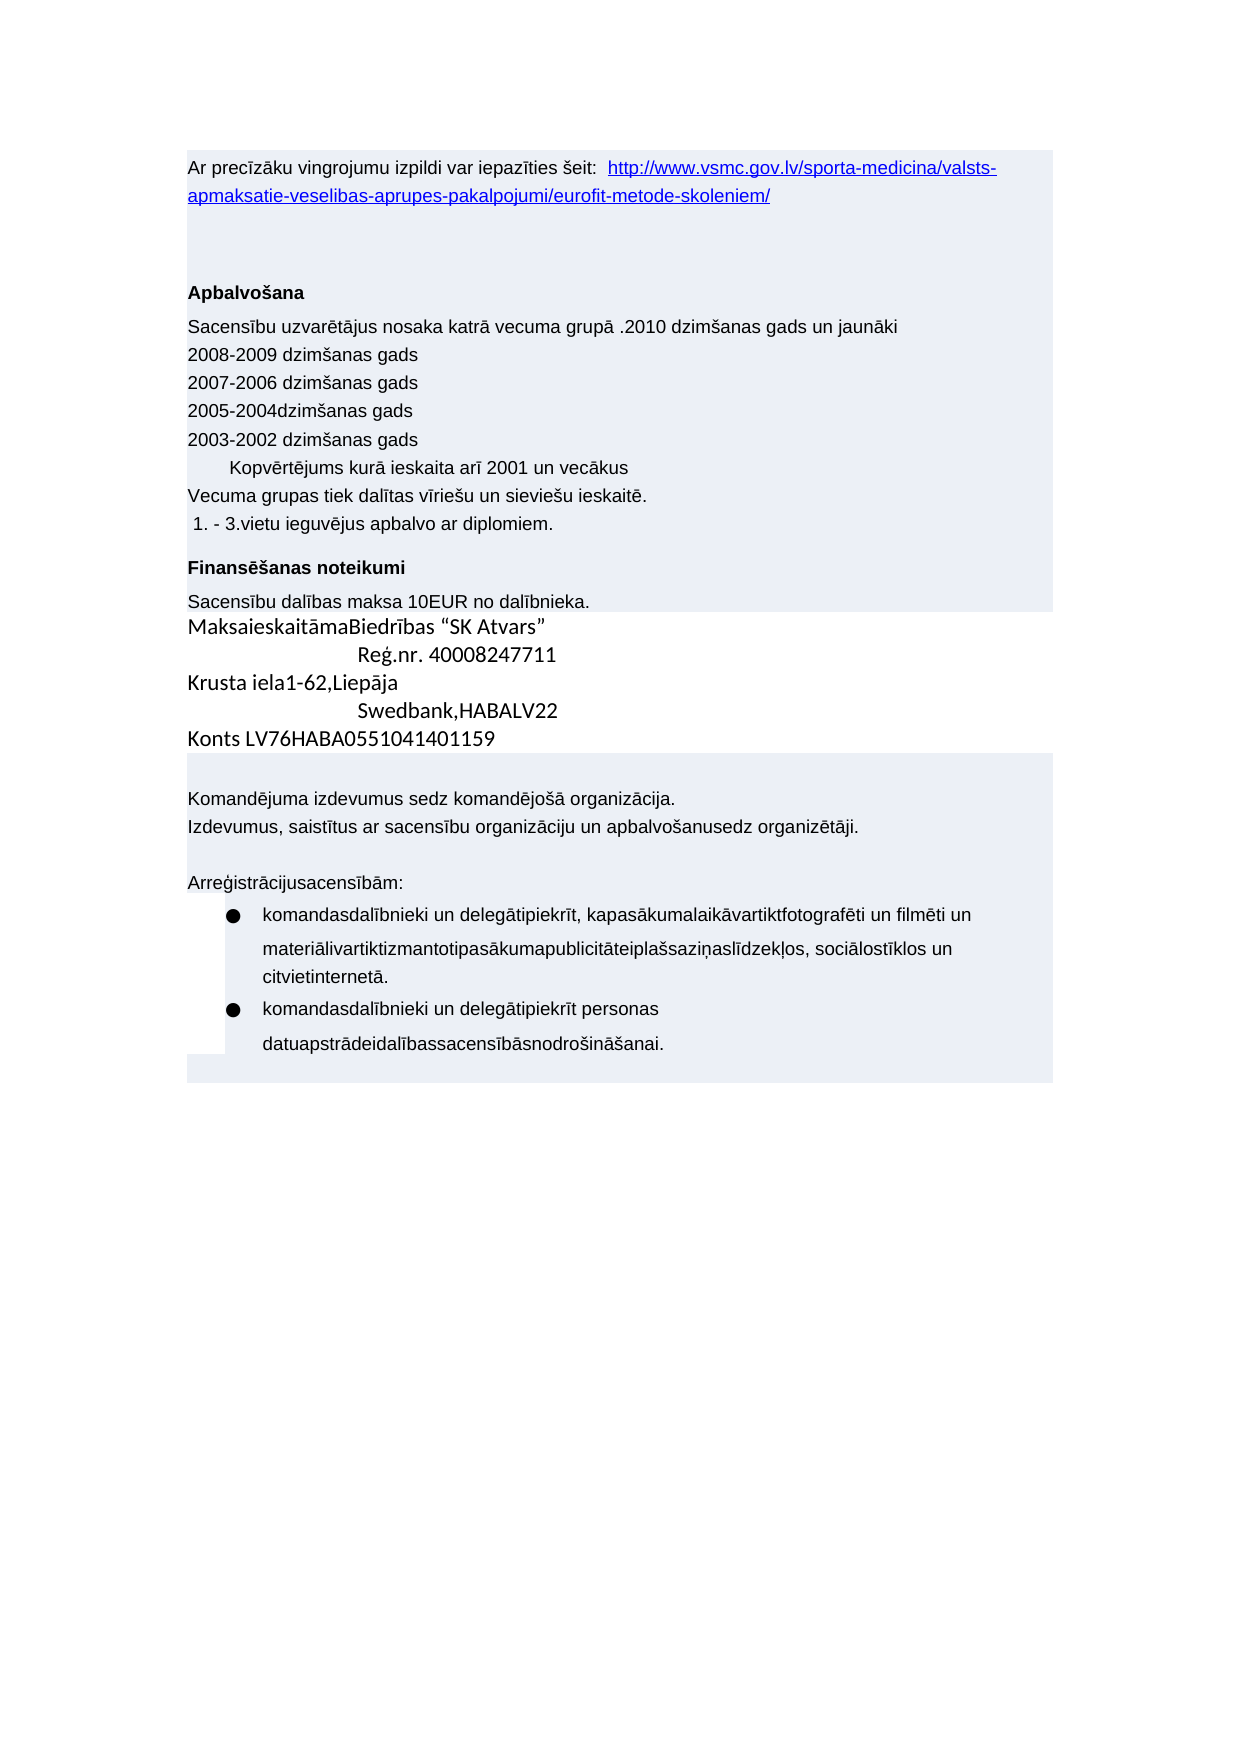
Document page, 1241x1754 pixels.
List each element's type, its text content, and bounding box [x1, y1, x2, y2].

text Reģ.nr. 40008247711 [187, 641, 1053, 668]
text Vecuma grupas tiek dalītas vīriešu un sieviešu ieskaitē. [187, 478, 1053, 506]
text Komandējuma izdevumus sedz komandējošā organizācija. [187, 781, 1053, 809]
text Kopvērtējums kurā ieskaita arī 2001 un vecākus [187, 450, 1053, 478]
text 2003-2002 dzimšanas gads [187, 422, 1053, 450]
list komandasdalībnieki un delegātipiekrīt personas datuapstrādeidalībassacensībāsnodrošināšanai. [225, 988, 1053, 1054]
text Konts LV76HABA0551041401159 [187, 724, 1053, 753]
text Arreģistrācijusacensībām: [187, 865, 1053, 893]
text Izdevumus, saistītus ar sacensību organizāciju un apbalvošanusedz organizētāji. [187, 809, 1053, 837]
text Swedbank,HABALV22 [187, 697, 1053, 724]
text Finansēšanas noteikumi [187, 550, 1053, 578]
text Sacensību dalības maksa 10EUR no dalībnieka. [187, 584, 1053, 612]
text 1. - 3.vietu ieguvējus apbalvo ar diplomiem. [187, 506, 1053, 534]
list komandasdalībnieki un delegātipiekrīt, kapasākumalaikāvartiktfotografēti un filmēti un materiālivartiktizmantotipasākumapublicitāteiplašsaziņaslīdzekļos, sociālostīklos un citvietinternetā. [225, 893, 1053, 988]
text MaksaieskaitāmaBiedrības “SK Atvars” [187, 612, 1053, 641]
text Ar precīzāku vingrojumu izpildi var iepazīties šeit: http://www.vsmc.gov.lv/sporta-medicina/valsts-apmaksatie-veselibas-aprupes-pakalpojumi/eurofit-metode-skoleniem/ [187, 150, 1053, 206]
text 2005-2004dzimšanas gads [187, 394, 1053, 422]
text 2007-2006 dzimšanas gads [187, 366, 1053, 394]
text 2008-2009 dzimšanas gads [187, 337, 1053, 366]
text Sacensību uzvarētājus nosaka katrā vecuma grupā .2010 dzimšanas gads un jaunāki [187, 309, 1053, 337]
text Krusta iela1-62,Liepāja [187, 668, 1053, 697]
text Apbalvošana [187, 275, 1053, 303]
